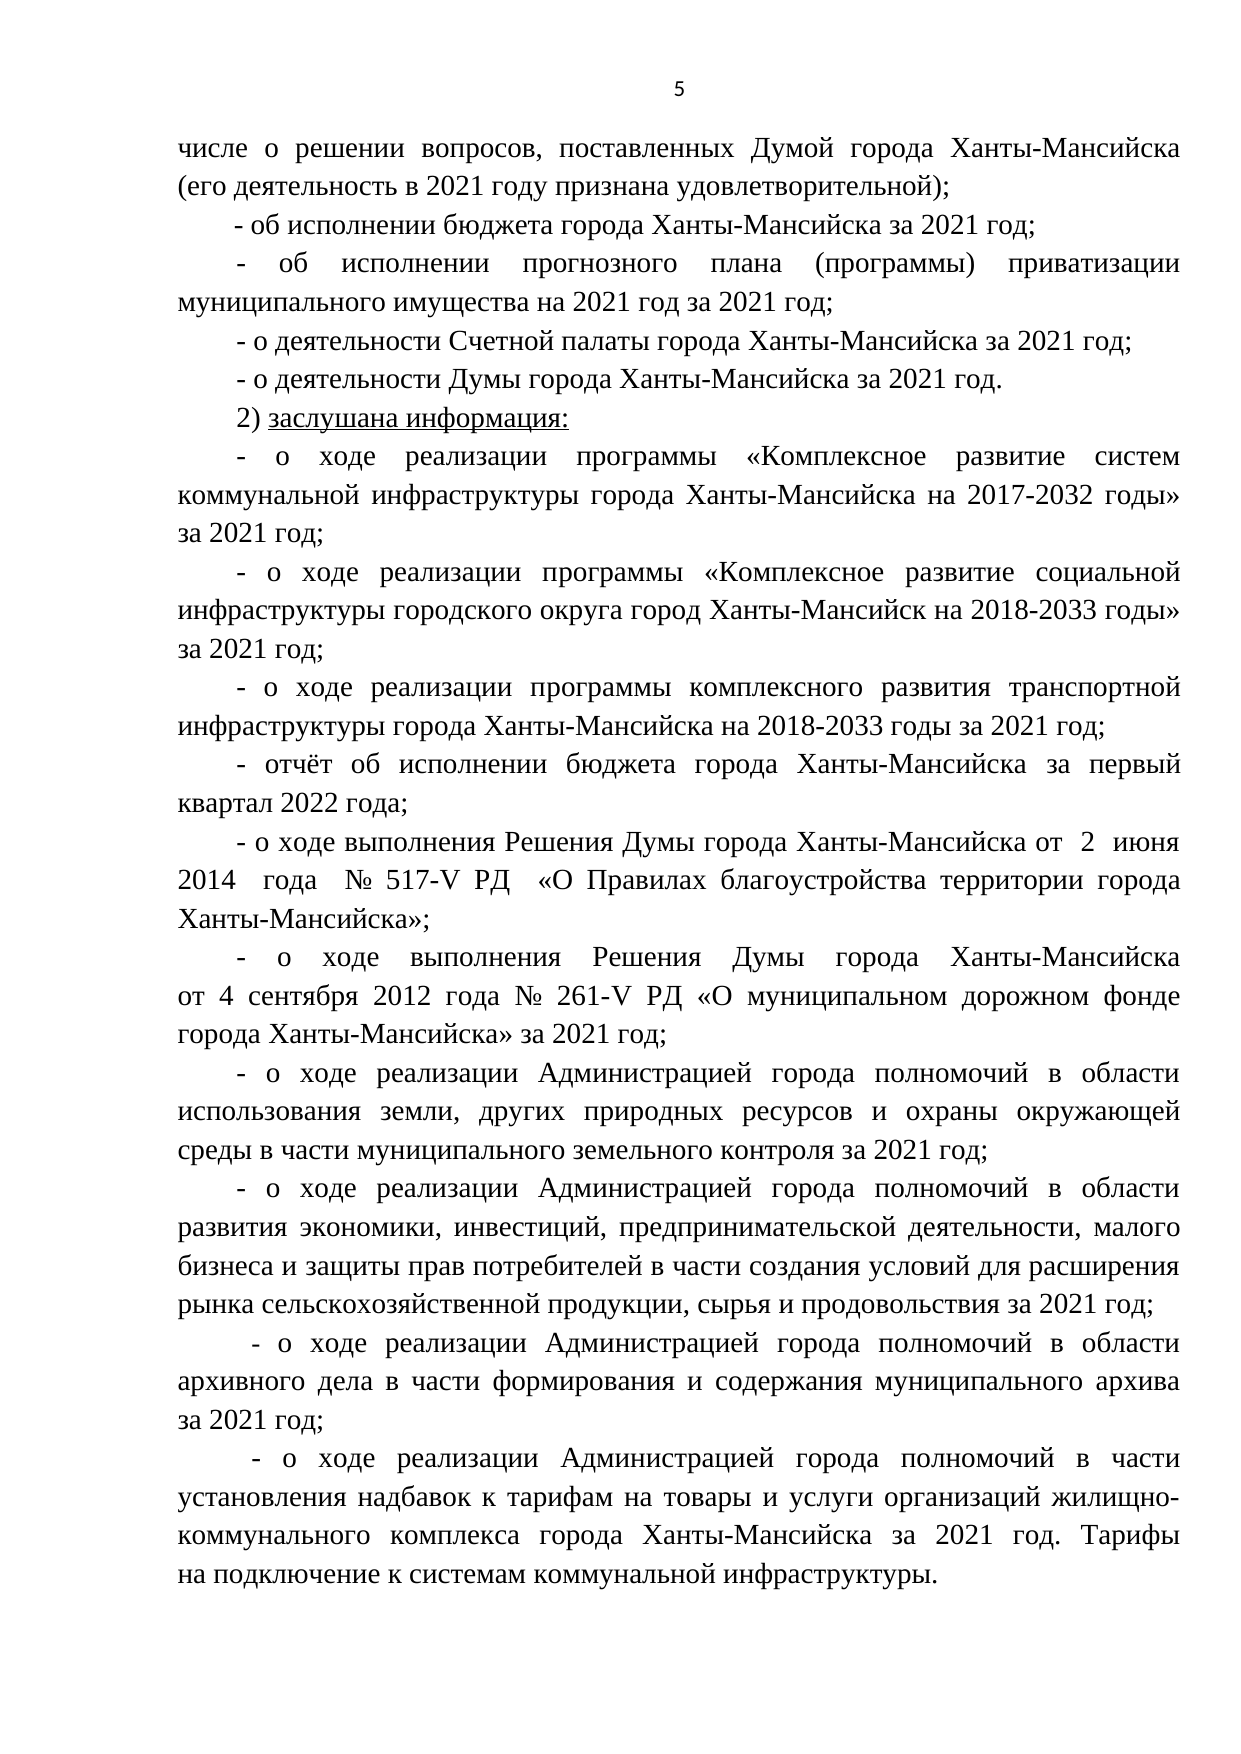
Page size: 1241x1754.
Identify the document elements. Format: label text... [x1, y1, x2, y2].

text 2) заслушана информация: [177, 400, 1181, 433]
text - о ходе реализации программы «Комплексное развитие социальной инфраструктуры городского округа город Ханты-Мансийск на 2018-2033 годы» за 2021 год; [177, 554, 1181, 664]
text - о ходе выполнения Решения Думы города Ханты-Мансийска от 2 июня 2014 года № 517-V РД «О Правилах благоустройства территории города Ханты-Мансийска»; [177, 824, 1181, 934]
text - об исполнении прогнозного плана (программы) приватизации муниципального имущества на 2021 год за 2021 год; [177, 246, 1181, 318]
text - о деятельности Думы города Ханты-Мансийска за 2021 год. [177, 361, 1181, 395]
text - о ходе реализации программы комплексного развития транспортной инфраструктуры города Ханты-Мансийска на 2018-2033 годы за 2021 год; [177, 669, 1181, 742]
text - о ходе реализации Администрацией города полномочий в части установления надбавок к тарифам на товары и услуги организаций жилищно-коммунального комплекса города Ханты-Мансийска за 2021 год. Тарифы на подключение к системам коммунальной инфраструктуры. [177, 1440, 1181, 1589]
text - о ходе реализации Администрацией города полномочий в области архивного дела в части формирования и содержания муниципального архива за 2021 год; [177, 1325, 1181, 1435]
text - о ходе реализации Администрацией города полномочий в области развития экономики, инвестиций, предпринимательской деятельности, малого бизнеса и защиты прав потребителей в части создания условий для расширения рынка сельскохозяйственной продукции, сырья и продовольствия за 2021 год; [177, 1171, 1181, 1320]
text - о ходе выполнения Решения Думы города Ханты-Мансийска от 4 сентября 2012 года № 261-V РД «О муниципальном дорожном фонде города Ханты-Мансийска» за 2021 год; [177, 939, 1181, 1050]
text - о ходе реализации Администрацией города полномочий в области использования земли, других природных ресурсов и охраны окружающей среды в части муниципального земельного контроля за 2021 год; [177, 1055, 1181, 1166]
text - об исполнении бюджета города Ханты-Мансийска за 2021 год; [177, 207, 1181, 241]
text - отчёт об исполнении бюджета города Ханты-Мансийска за первый квартал 2022 года; [177, 747, 1181, 819]
text - о ходе реализации программы «Комплексное развитие систем коммунальной инфраструктуры города Ханты-Мансийска на 2017-2032 годы» за 2021 год; [177, 438, 1181, 549]
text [177, 130, 1181, 202]
text - о деятельности Счетной палаты города Ханты-Мансийска за 2021 год; [177, 323, 1181, 356]
